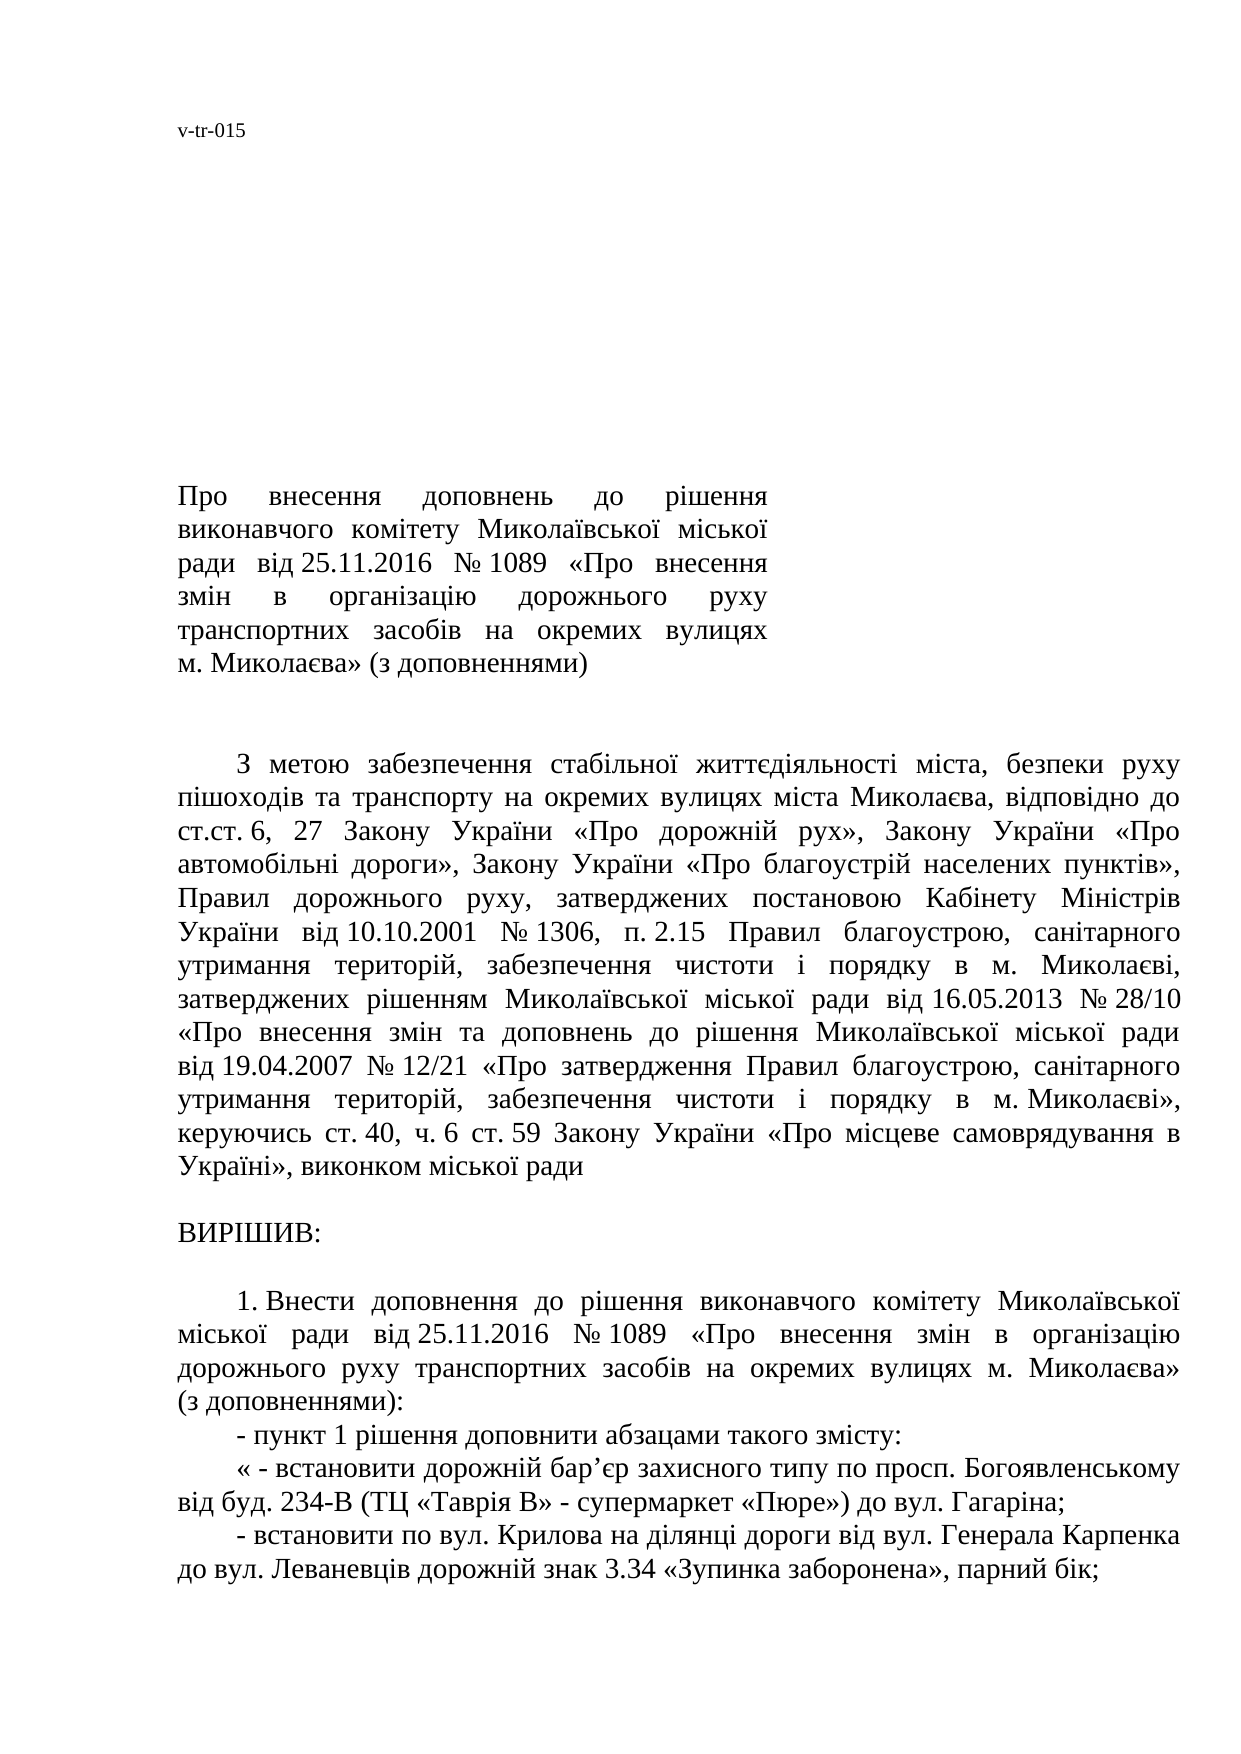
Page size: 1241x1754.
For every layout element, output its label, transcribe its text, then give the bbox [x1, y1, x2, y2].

text « - встановити дорожній бар’єр захисного типу по просп. Богоявленському від буд. 234-В (ТЦ «Таврія В» - супермаркет «Пюре») до вул. Гагаріна; [177, 1450, 1181, 1517]
text ВИРІШИВ: [177, 1216, 1181, 1249]
text Про внесення доповнень до рішення виконавчого комітету Миколаївської міської ради від 25.11.2016 № 1089 «Про внесення змін в організацію дорожнього руху транспортних засобів на окремих вулицях м. Миколаєва» (з доповненнями) [177, 478, 768, 679]
text - пункт 1 рішення доповнити абзацами такого змісту: [177, 1417, 1181, 1450]
text З метою забезпечення стабільної життєдіяльності міста, безпеки руху пішоходів та транспорту на окремих вулицях міста Миколаєва, відповідно до ст.ст. 6, 27 Закону України «Про дорожній рух», Закону України «Про автомобільні дороги», Закону України «Про благоустрій населених пунктів», Правил дорожнього руху, затверджених постановою Кабінету Міністрів України від 10.10.2001 № 1306, п. 2.15 Правил благоустрою, санітарного утримання територій, забезпечення чистоти і порядку в м. Миколаєві, затверджених рішенням Миколаївської міської ради від 16.05.2013 № 28/10 «Про внесення змін та доповнень до рішення Миколаївської міської ради від 19.04.2007 № 12/21 «Про затвердження Правил благоустрою, санітарного утримання територій, забезпечення чистоти і порядку в м. Миколаєві», керуючись ст. 40, ч. 6 ст. 59 Закону України «Про місцеве самоврядування в Україні», виконком міської ради [177, 746, 1181, 1182]
text v-tr-015 [177, 118, 1181, 142]
text 1. Внести доповнення до рішення виконавчого комітету Миколаївської міської ради від 25.11.2016 № 1089 «Про внесення змін в організацію дорожнього руху транспортних засобів на окремих вулицях м. Миколаєва» (з доповненнями): [177, 1283, 1181, 1417]
text - встановити по вул. Крилова на ділянці дороги від вул. Генерала Карпенка до вул. Леваневців дорожній знак 3.34 «Зупинка заборонена», парний бік; [177, 1517, 1181, 1584]
